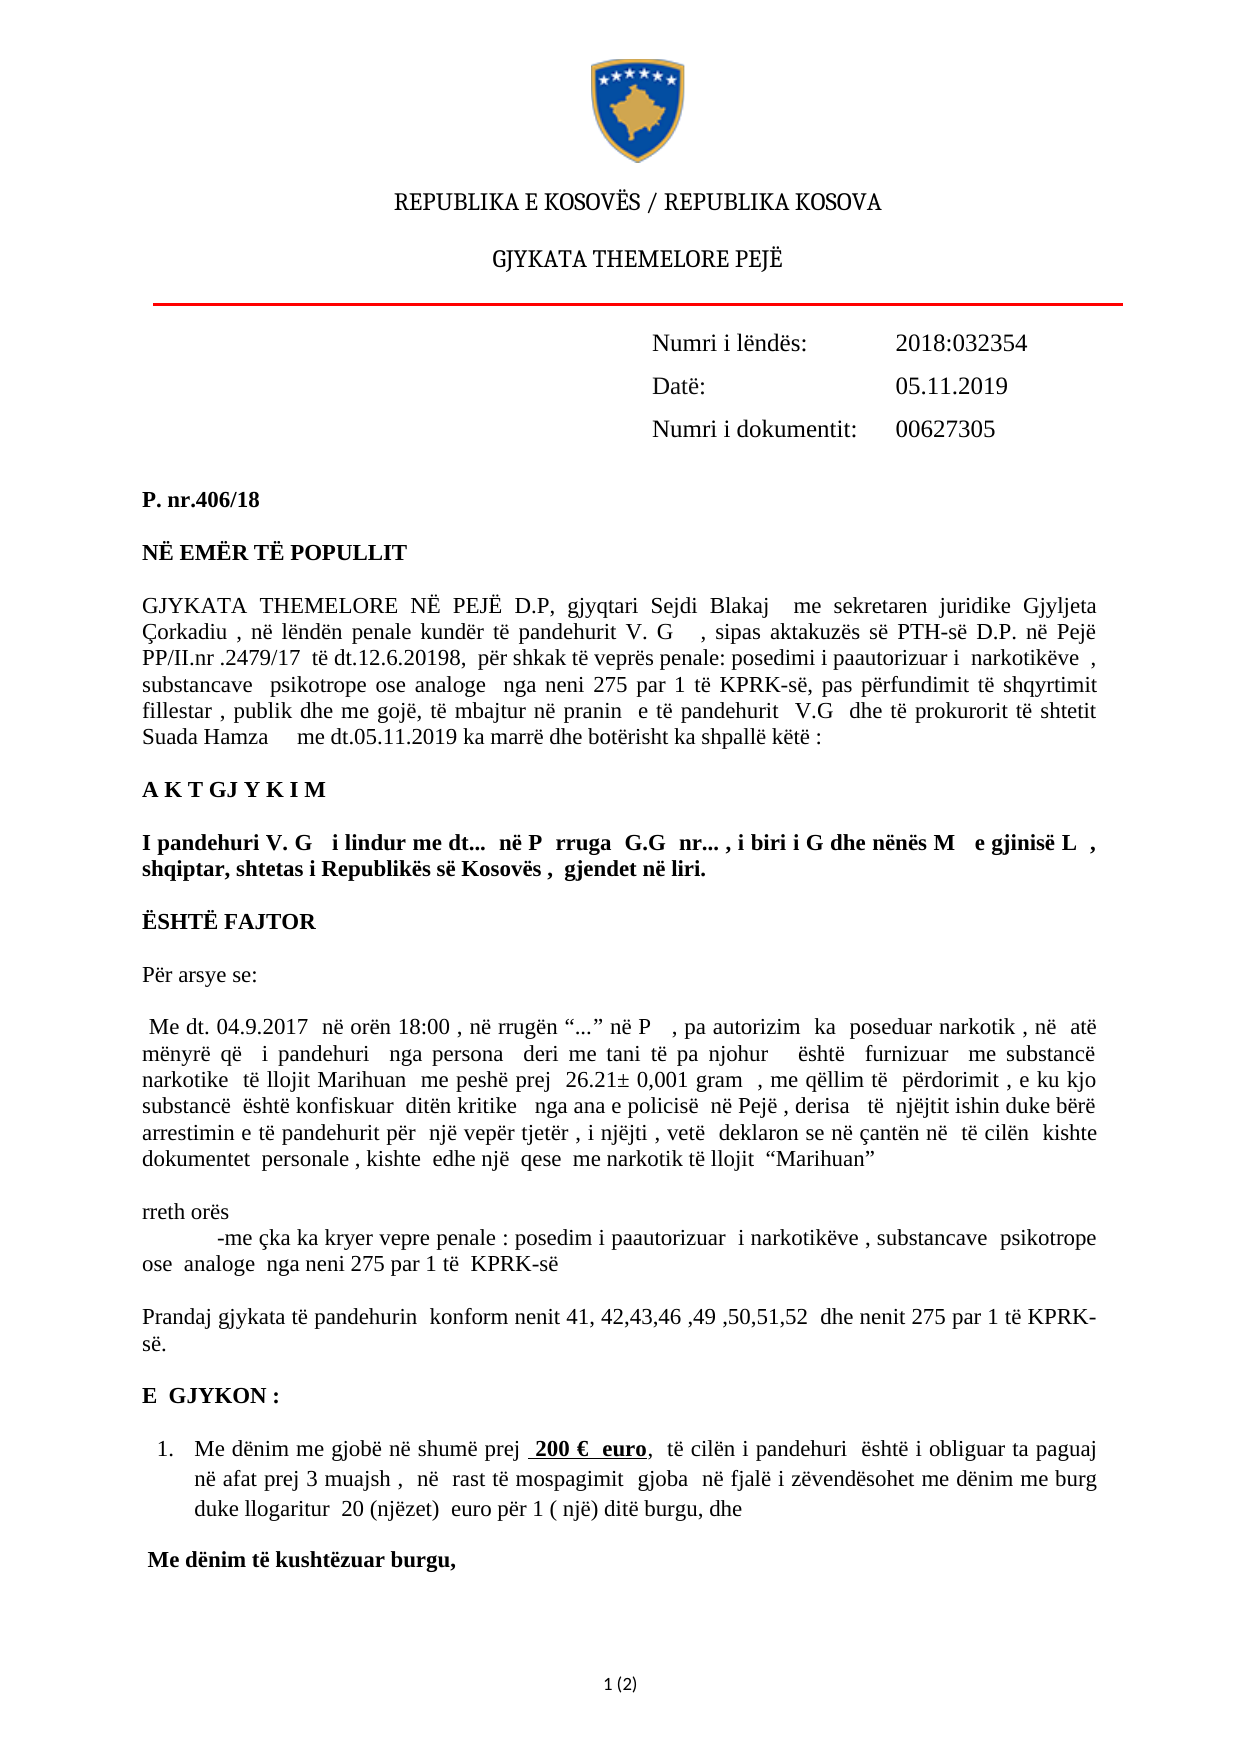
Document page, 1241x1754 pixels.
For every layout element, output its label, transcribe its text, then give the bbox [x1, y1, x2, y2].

table_header [884, 329, 1119, 371]
table_cell [884, 371, 1119, 414]
text -me çka ka kryer vepre penale : posedim i paautorizuar i narkotikëve , substancave psikotrope ose analoge nga neni 275 par 1 të KPRK-së [142, 1224, 1098, 1277]
text NË EMËR TË POPULLIT [142, 539, 1098, 565]
text Për arsye se: [142, 961, 1098, 987]
list Me dënim me gjobë në shumë prej 200 € euro, të cilën i pandehuri është i obliguar ta paguaj në afat prej 3 muajsh , në rast të mospagimit gjoba në fjalë i zëvendësohet me dënim me burg duke llogaritur 20 (njëzet) euro për 1 ( një) ditë burgu, dhe [157, 1435, 1098, 1522]
text P. nr.406/18 [142, 486, 1098, 513]
picture [591, 59, 685, 163]
text Me dt. 04.9.2017 në orën 18:00 , në rrugën “...” në P , pa autorizim ka poseduar narkotik , në atë mënyrë që i pandehuri nga persona deri me tani të pa njohur është furnizuar me substancë narkotike të llojit Marihuan me peshë prej 26.21± 0,001 gram , me qëllim të përdorimit , e ku kjo substancë është konfiskuar ditën kritike nga ana e policisë në Pejë , derisa të njëjtit ishin duke bërë arrestimin e të pandehurit për një vepër tjetër , i njëjti , vetë deklaron se në çantën në të cilën kishte dokumentet personale , kishte edhe një qese me narkotik të llojit “Marihuan” [142, 1013, 1098, 1171]
text ËSHTË FAJTOR [142, 908, 1098, 934]
text E GJYKON : [142, 1382, 1098, 1409]
text rreth orës [142, 1198, 1098, 1224]
text A K T GJ Y K I M [142, 776, 1098, 802]
table_cell Datë: [641, 371, 884, 414]
text Me dënim të kushtëzuar burgu, [142, 1546, 1098, 1573]
table_header Numri i lëndës: [641, 329, 884, 371]
text I pandehuri V. G i lindur me dt... në P rruga G.G nr... , i biri i G dhe nënës M e gjinisë L , shqiptar, shtetas i Republikës së Kosovës , gjendet në liri. [142, 829, 1098, 882]
text GJYKATA THEMELORE NË PEJË D.P, gjyqtari Sejdi Blakaj me sekretaren juridike Gjyljeta Çorkadiu , në lëndën penale kundër të pandehurit V. G , sipas aktakuzës së PTH-së D.P. në Pejë PP/II.nr .2479/17 të dt.12.6.20198, për shkak të veprës penale: posedimi i paautorizuar i narkotikëve , substancave psikotrope ose analoge nga neni 275 par 1 të KPRK-së, pas përfundimit të shqyrtimit fillestar , publik dhe me gojë, të mbajtur në pranin e të pandehurit V.G dhe të prokurorit të shtetit Suada Hamza me dt.05.11.2019 ka marrë dhe botërisht ka shpallë këtë : [142, 592, 1098, 750]
table_cell [884, 415, 1119, 457]
text Prandaj gjykata të pandehurin konform nenit 41, 42,43,46 ,49 ,50,51,52 dhe nenit 275 par 1 të KPRK-së. [142, 1303, 1098, 1356]
table_cell Numri i dokumentit: [641, 415, 884, 457]
